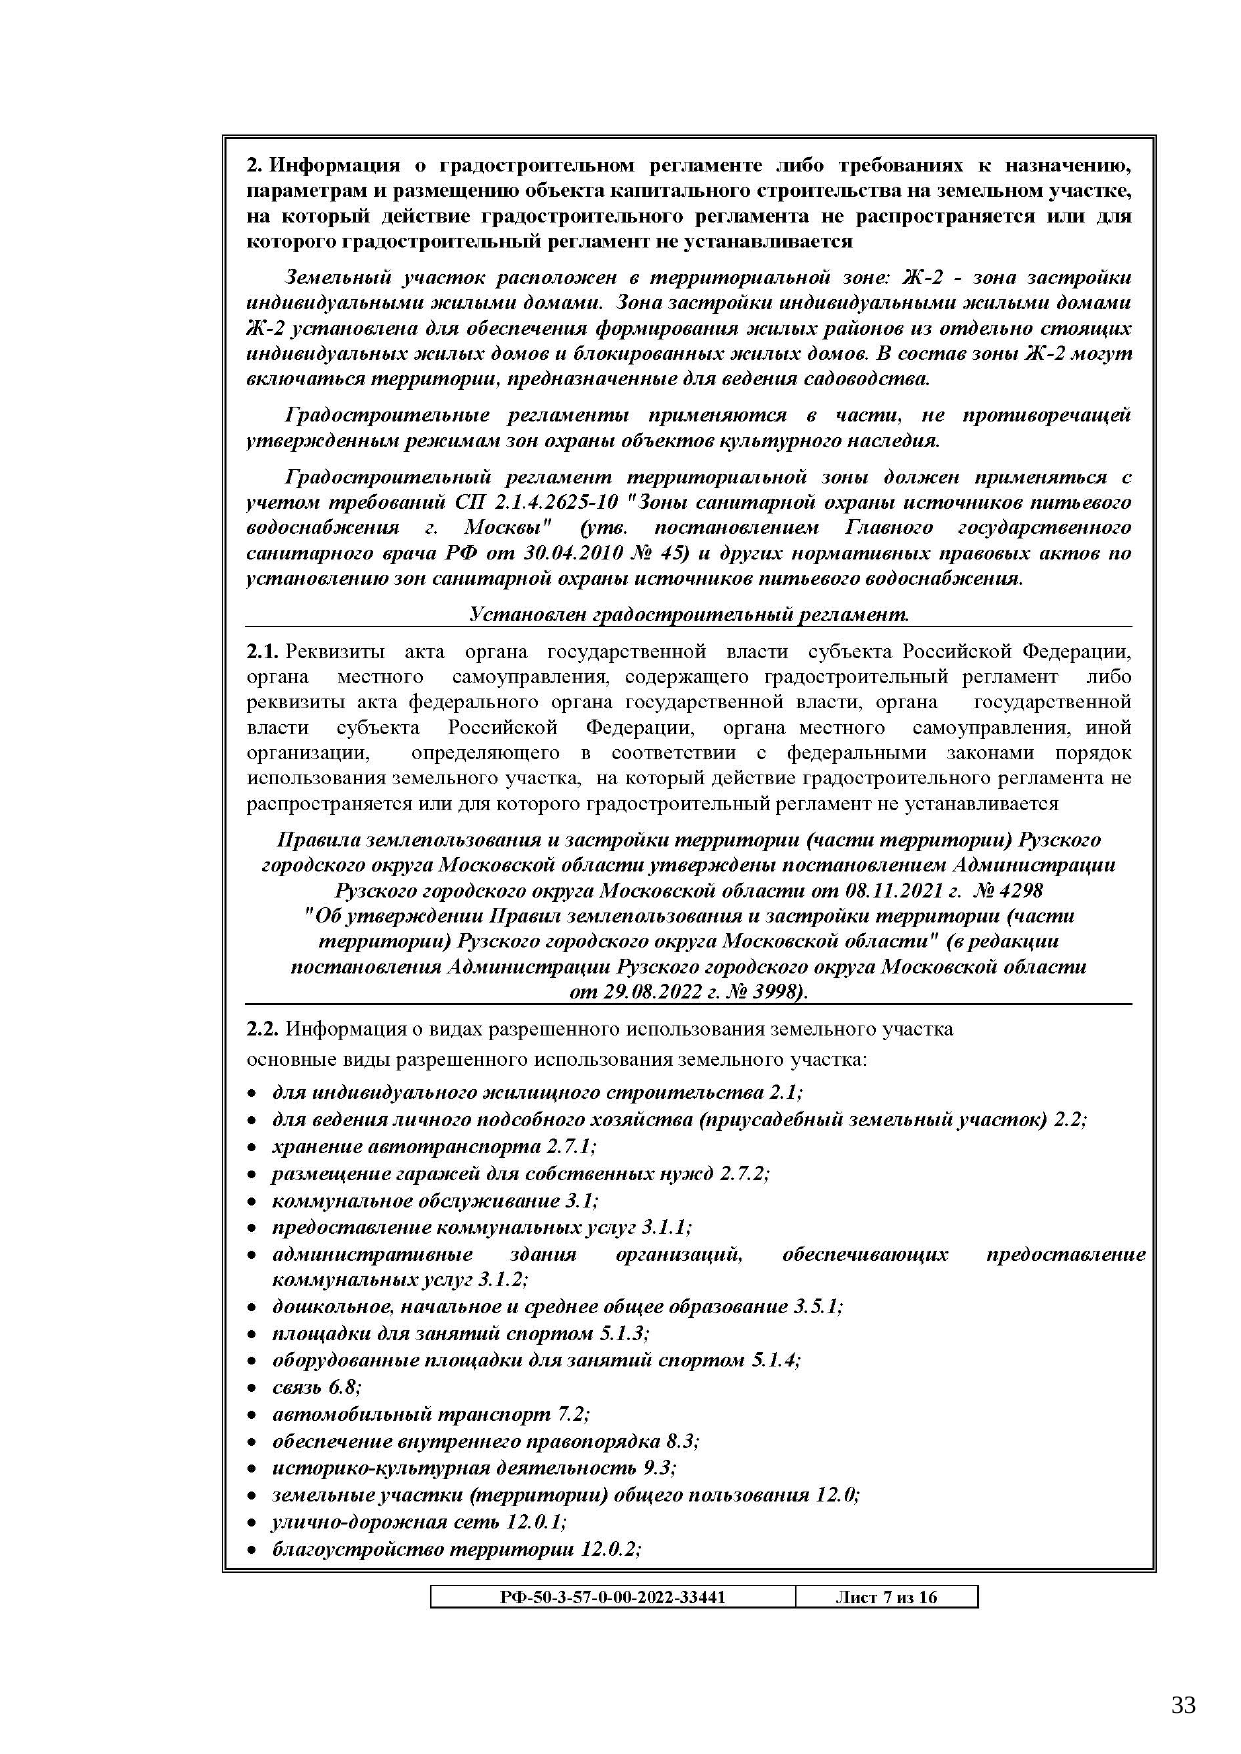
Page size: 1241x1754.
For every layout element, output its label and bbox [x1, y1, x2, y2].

picture [103, 88, 1197, 1634]
